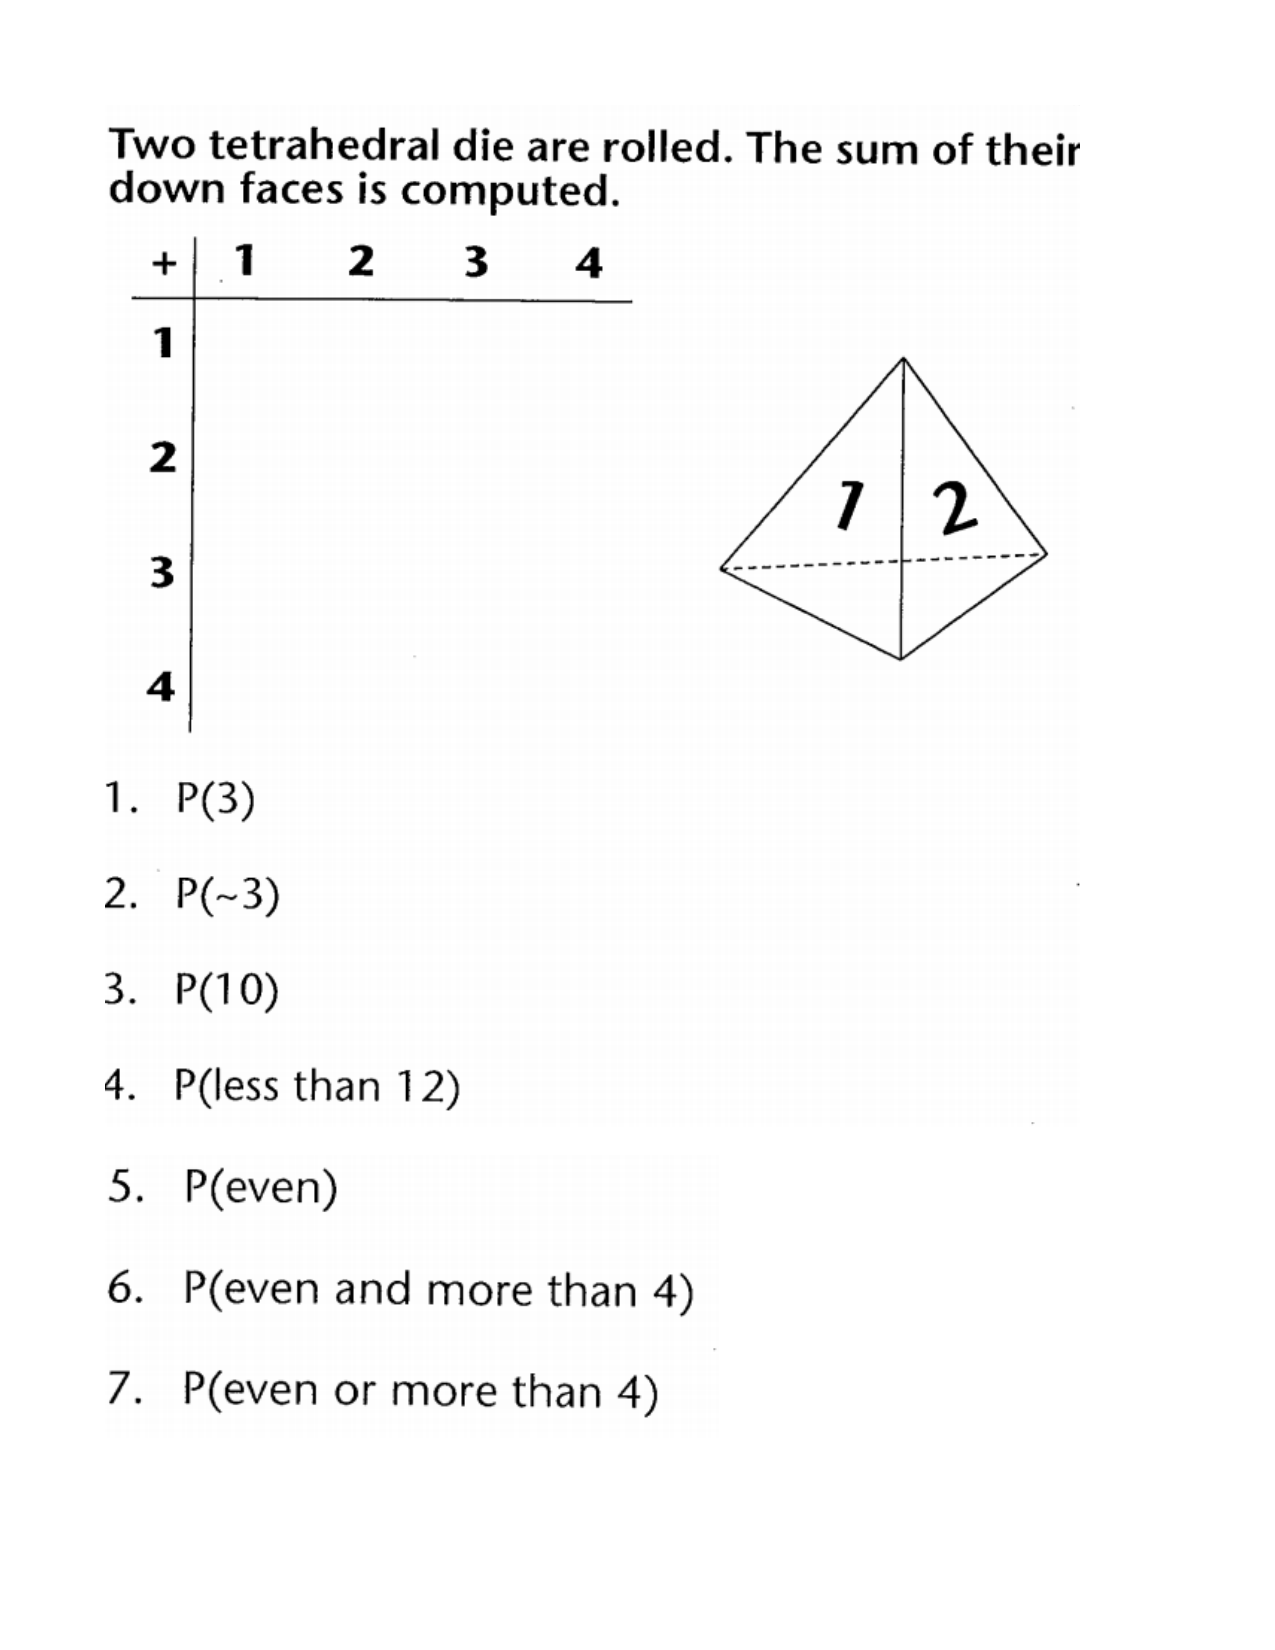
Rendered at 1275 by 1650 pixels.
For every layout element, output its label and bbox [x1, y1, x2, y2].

picture [105, 105, 1080, 1127]
picture [105, 1155, 719, 1438]
